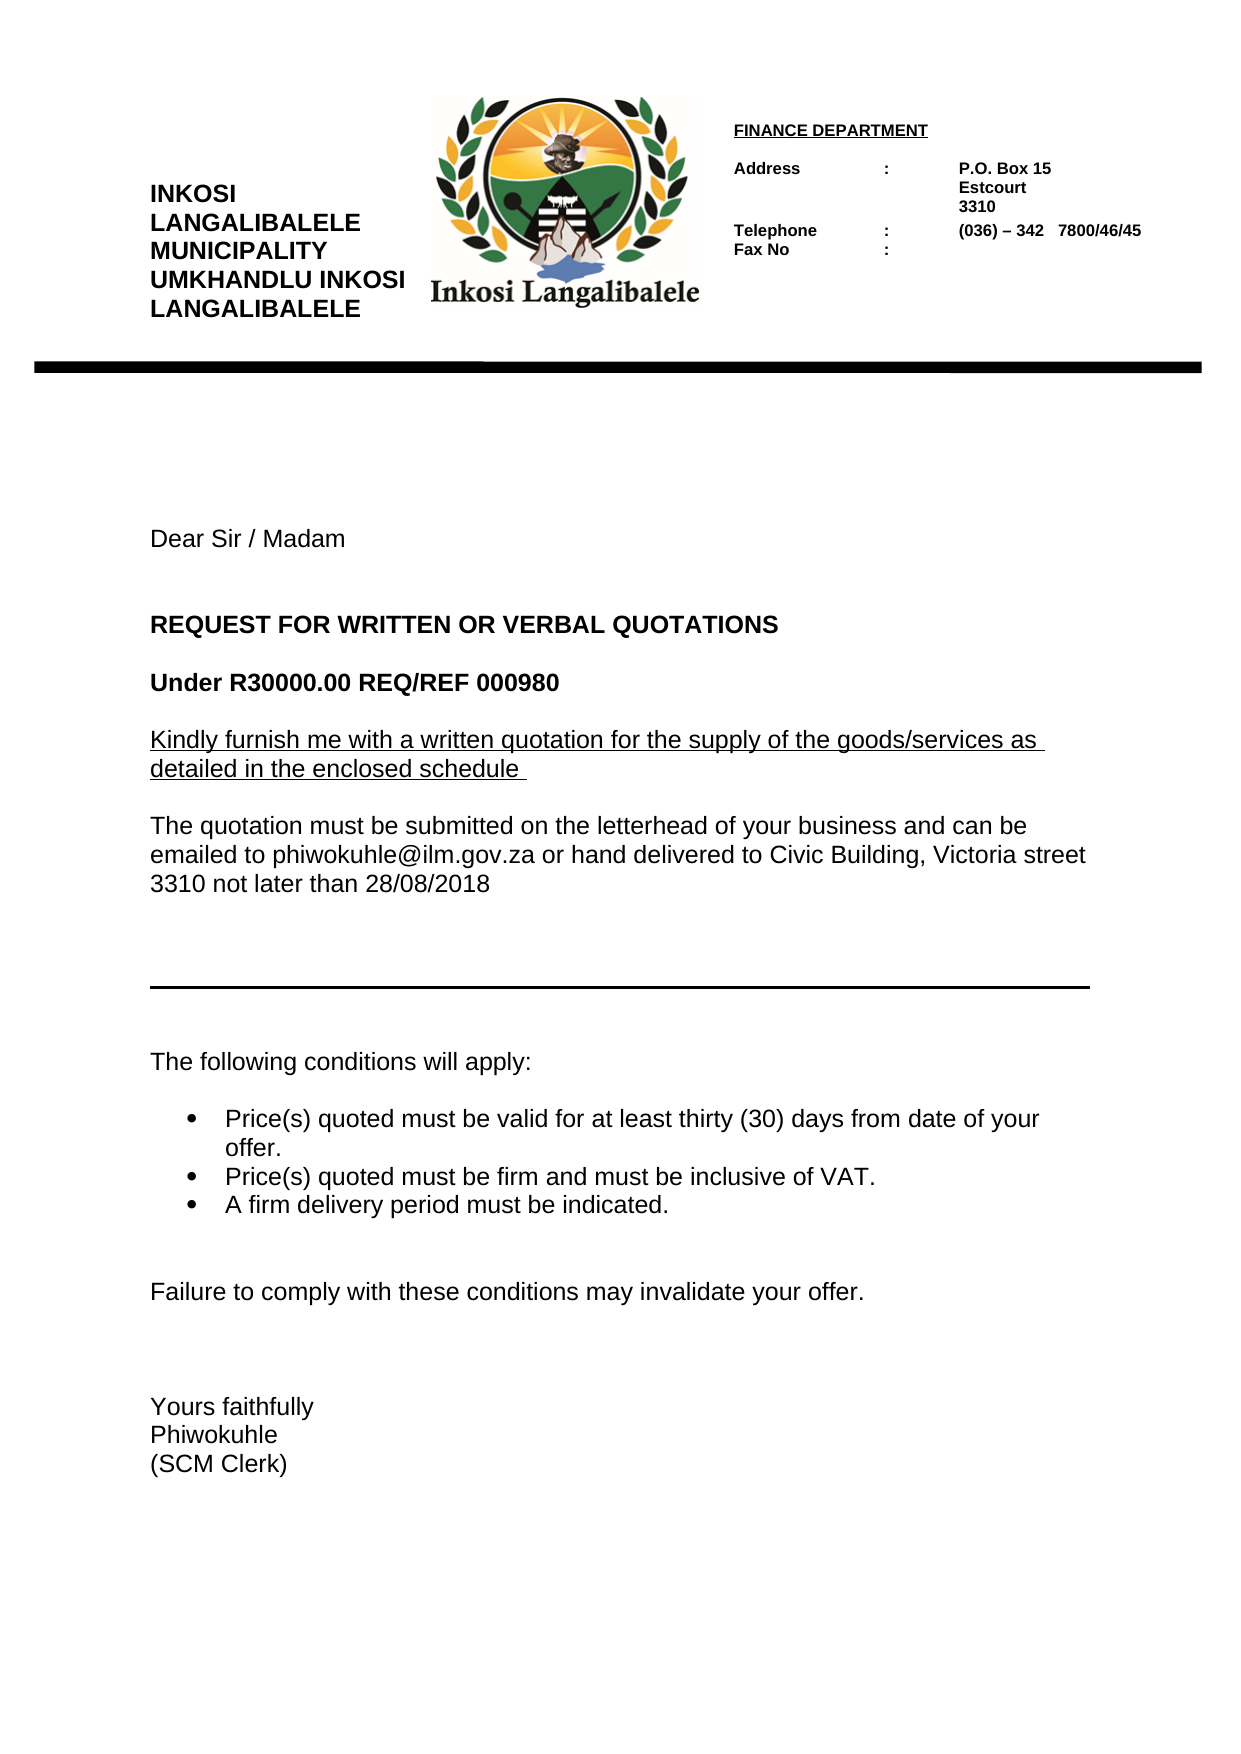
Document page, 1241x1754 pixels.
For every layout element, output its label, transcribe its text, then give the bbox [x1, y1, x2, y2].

text LANGALIBALELE [150, 294, 718, 322]
text (SCM Clerk) [150, 1449, 1090, 1478]
text MUNICIPALITY [150, 236, 718, 265]
text The quotation must be submitted on the letterhead of your business and can be emailed to phiwokuhle@ilm.gov.za or hand delivered to Civic Building, Victoria street 3310 not later than 28/08/2018 [150, 811, 1090, 897]
picture [431, 96, 700, 179]
text Dear Sir / Madam [150, 524, 1090, 552]
subtitle REQUEST FOR WRITTEN OR VERBAL QUOTATIONS [150, 610, 1090, 639]
list Price(s) quoted must be firm and must be inclusive of VAT. [187, 1162, 1090, 1190]
list A firm delivery period must be indicated. [187, 1190, 1090, 1219]
text UMKHANDLU INKOSI [150, 265, 718, 294]
text Yours faithfully [150, 1392, 1090, 1421]
text Kindly furnish me with a written quotation for the supply of the goods/services as detailed in the enclosed schedule [150, 725, 1090, 782]
list Price(s) quoted must be valid for at least thirty (30) days from date of your offer. [187, 1104, 1090, 1162]
text INKOSI [150, 179, 718, 207]
text LANGALIBALELE [150, 207, 718, 236]
text Failure to comply with these conditions may invalidate your offer. [150, 1277, 1090, 1306]
text Under R30000.00 REQ/REF 000980 [150, 667, 1090, 696]
text Phiwokuhle [150, 1421, 1090, 1449]
text The following conditions will apply: [150, 1046, 1090, 1075]
